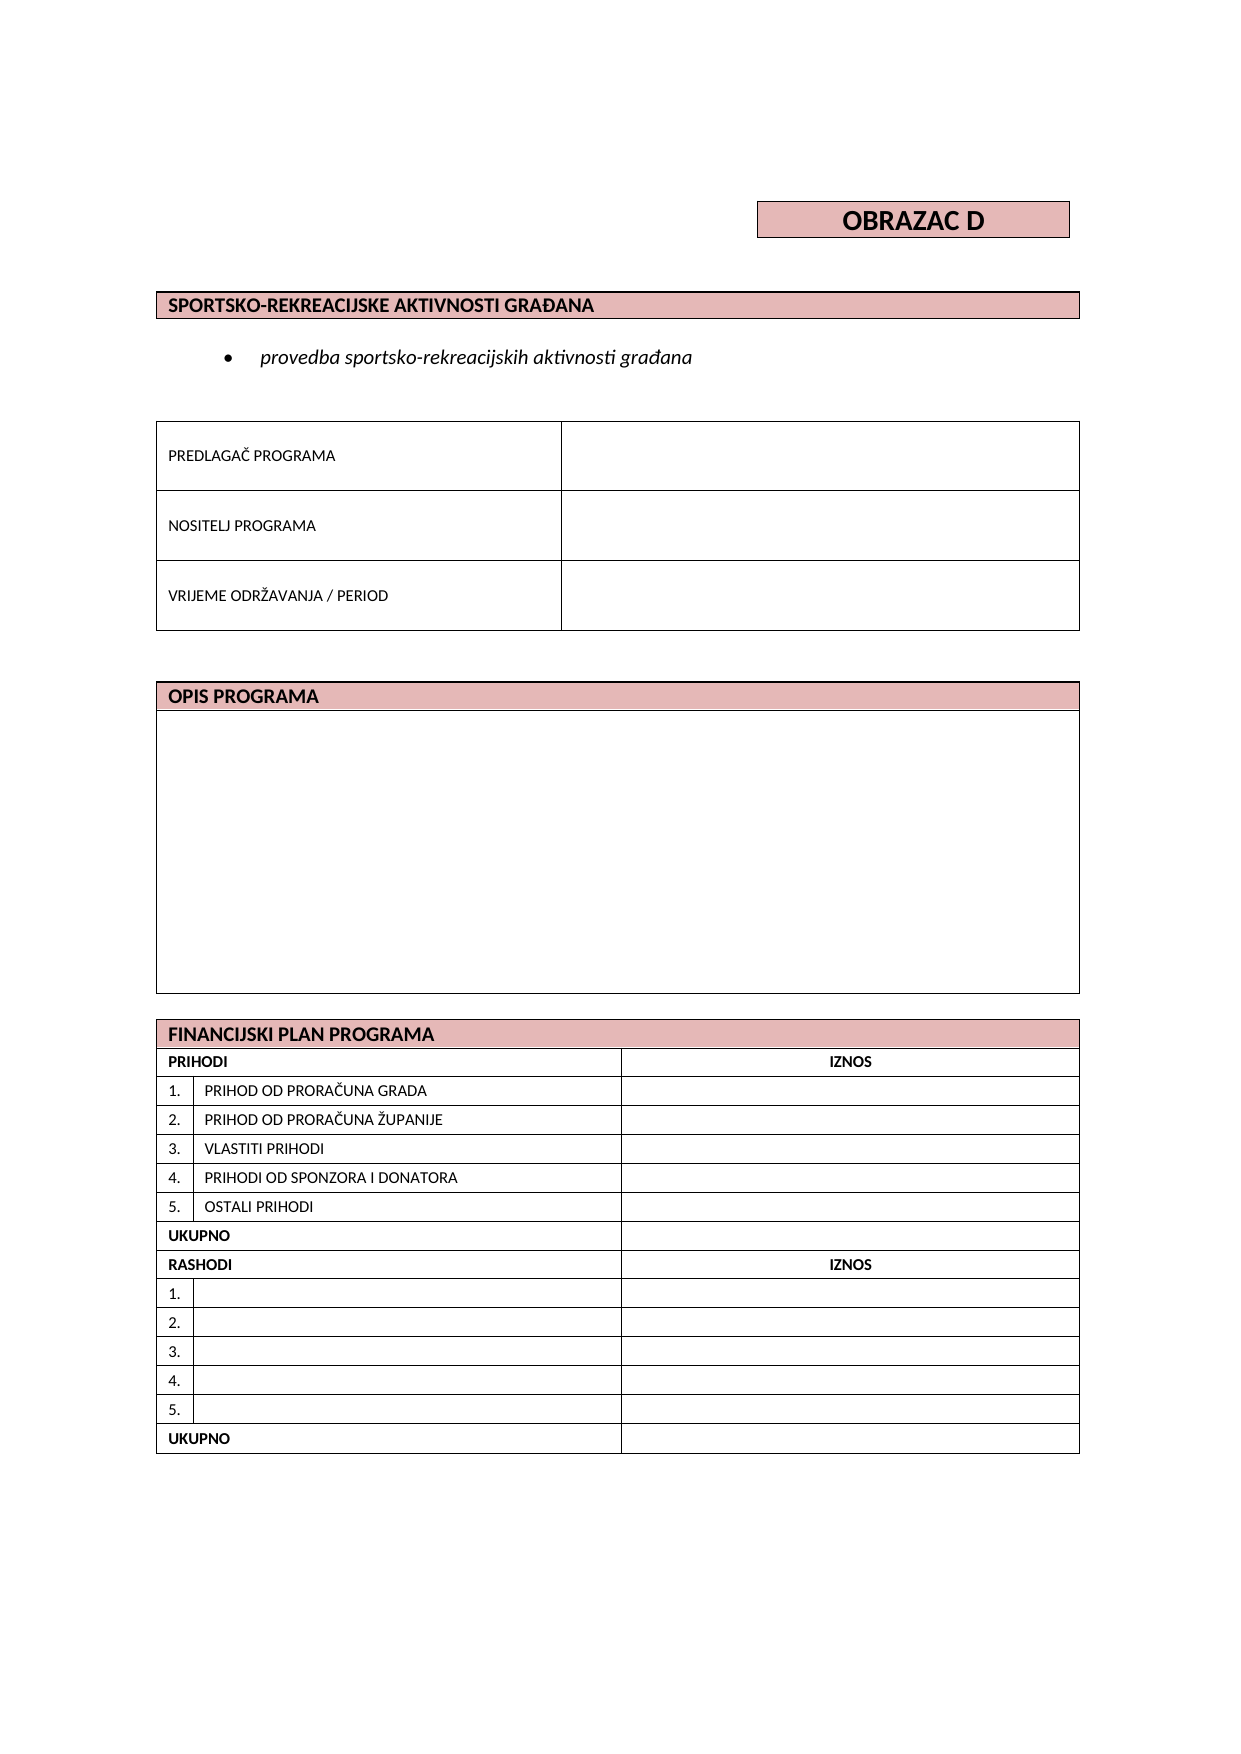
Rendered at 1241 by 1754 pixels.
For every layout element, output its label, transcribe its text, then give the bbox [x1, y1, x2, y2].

table_cell VLASTITI PRIHODI [194, 1135, 621, 1163]
table_cell 5. [157, 1193, 193, 1221]
table_cell [622, 1193, 1079, 1221]
table_cell 1. [157, 1077, 193, 1104]
table_cell UKUPNO [157, 1424, 621, 1452]
table_cell 5. [157, 1395, 193, 1423]
table_cell OSTALI PRIHODI [194, 1193, 621, 1221]
table_cell NOSITELJ PROGRAMA [157, 491, 561, 560]
table_cell [194, 1395, 621, 1423]
table_cell [622, 1077, 1079, 1104]
table_cell [622, 1279, 1079, 1307]
table_cell VRIJEME ODRŽAVANJA / PERIOD [157, 561, 561, 629]
table_cell [622, 1106, 1079, 1134]
table_cell [622, 1337, 1079, 1365]
table_cell [622, 1308, 1079, 1336]
table_cell PRIHODI [157, 1049, 621, 1076]
table_cell [562, 561, 1079, 629]
table_cell 4. [157, 1366, 193, 1394]
table_cell PRIHOD OD PRORAČUNA GRADA [194, 1077, 621, 1104]
table_header FINANCIJSKI PLAN PROGRAMA [157, 1020, 1079, 1047]
table_cell [622, 1424, 1079, 1452]
table_header SPORTSKO-REKREACIJSKE AKTIVNOSTI GRAĐANA [157, 293, 1079, 318]
table_cell [194, 1308, 621, 1336]
table_cell 3. [157, 1337, 193, 1365]
table_cell 1. [157, 1279, 193, 1307]
table_cell 2. [157, 1106, 193, 1134]
table_cell [194, 1279, 621, 1307]
table_cell PRIHOD OD PRORAČUNA ŽUPANIJE [194, 1106, 621, 1134]
table_cell UKUPNO [157, 1222, 621, 1250]
table_cell 4. [157, 1164, 193, 1192]
table_cell IZNOS [622, 1049, 1079, 1076]
table_cell [194, 1337, 621, 1365]
table_cell [194, 1366, 621, 1394]
table_header OPIS PROGRAMA [157, 683, 1079, 709]
table_cell [157, 711, 1079, 993]
table_cell PRIHODI OD SPONZORA I DONATORA [194, 1164, 621, 1192]
table_cell [562, 491, 1079, 560]
table_cell IZNOS [622, 1251, 1079, 1278]
table_cell [622, 1366, 1079, 1394]
table_cell 2. [157, 1308, 193, 1336]
table_cell [622, 1164, 1079, 1192]
table_cell [622, 1135, 1079, 1163]
list provedba sportsko-rekreacijskih aktivnosti građana [223, 344, 1093, 370]
table_header PREDLAGAČ PROGRAMA [157, 422, 561, 490]
table_header [562, 422, 1079, 490]
table_cell [622, 1222, 1079, 1250]
table_cell [622, 1395, 1079, 1423]
table_header OBRAZAC D [758, 202, 1069, 237]
table_cell 3. [157, 1135, 193, 1163]
table_cell RASHODI [157, 1251, 621, 1278]
